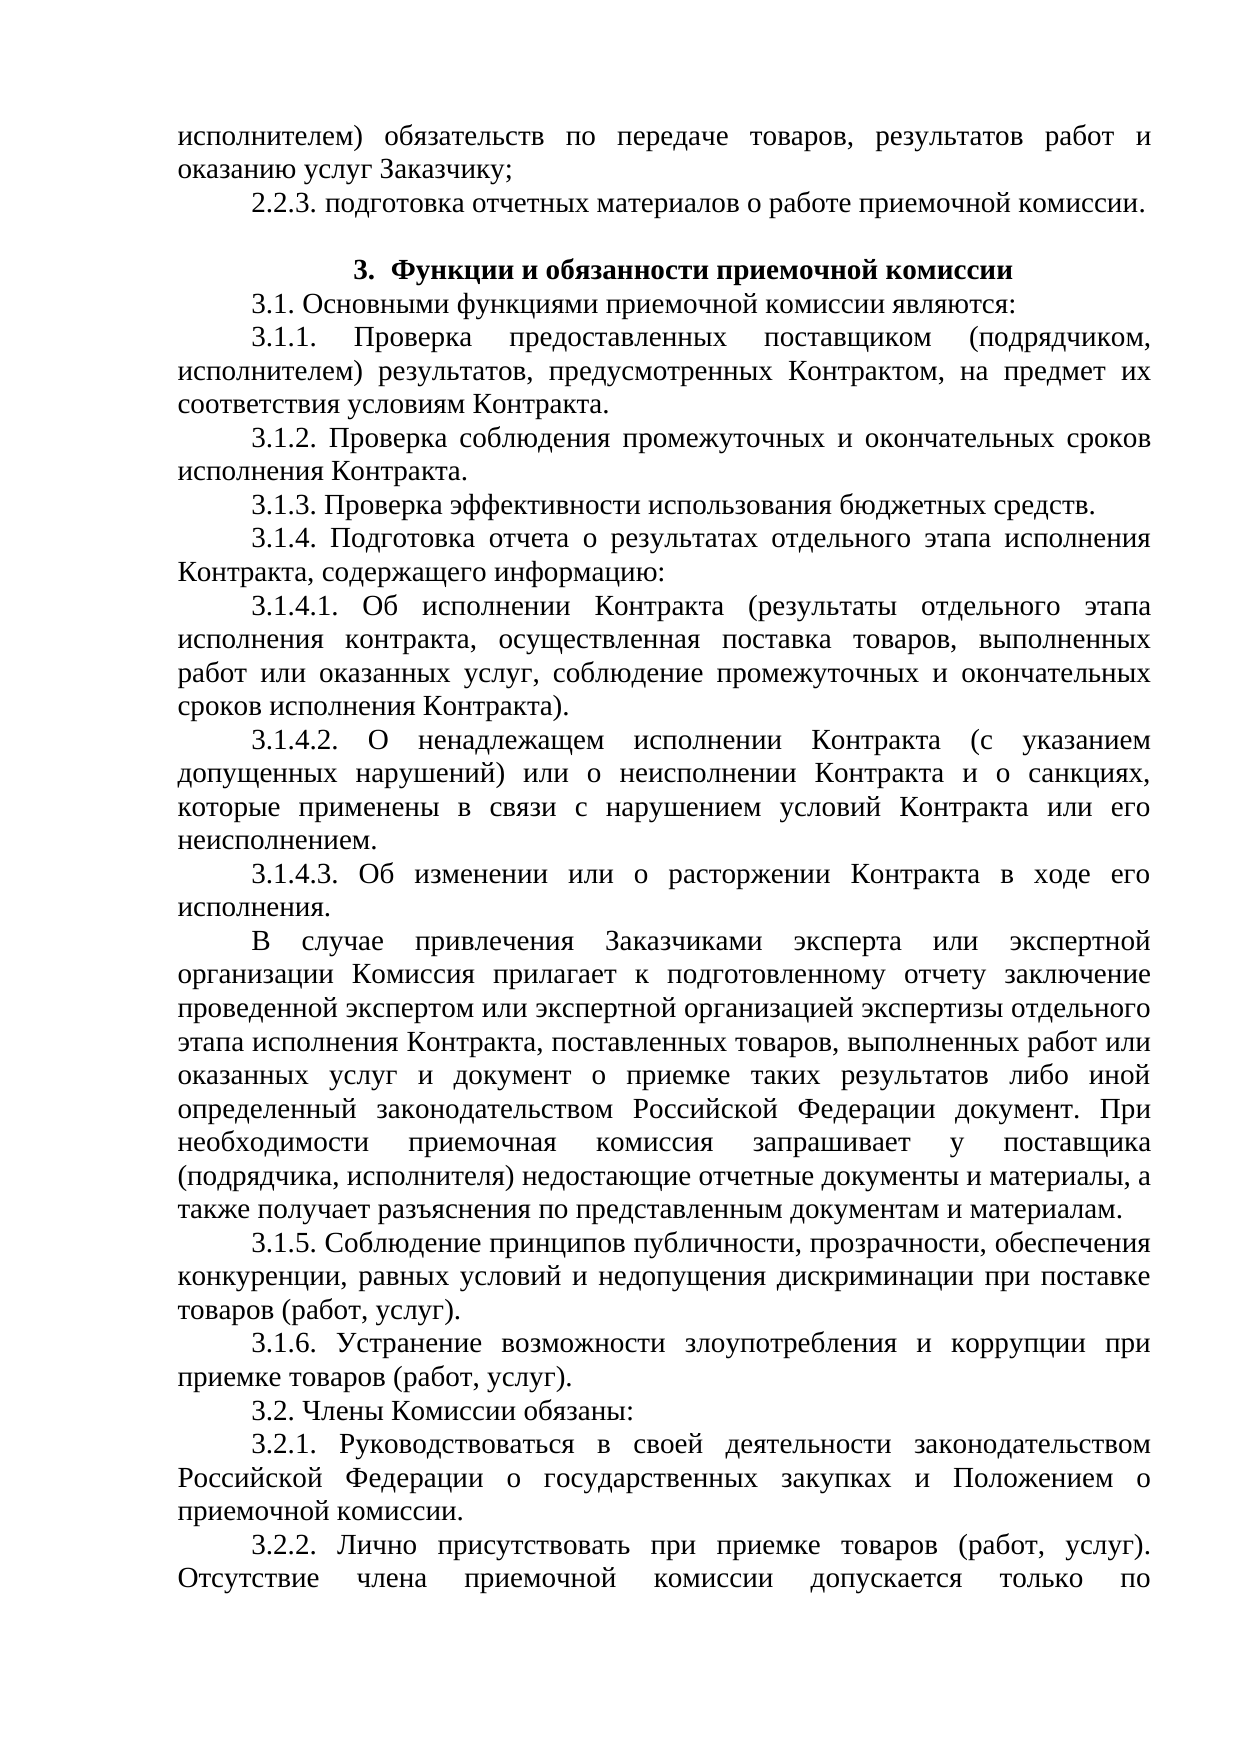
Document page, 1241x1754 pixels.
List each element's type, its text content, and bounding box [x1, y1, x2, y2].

text 3.1.4. Подготовка отчета о результатах отдельного этапа исполнения Контракта, содержащего информацию: [177, 521, 1152, 588]
subtitle Функции и обязанности приемочной комиссии [215, 252, 1152, 286]
text 3.1.6. Устранение возможности злоупотребления и коррупции при приемке товаров (работ, услуг). [177, 1326, 1152, 1393]
text 3.1.4.1. Об исполнении Контракта (результаты отдельного этапа исполнения контракта, осуществленная поставка товаров, выполненных работ или оказанных услуг, соблюдение промежуточных и окончательных сроков исполнения Контракта). [177, 588, 1152, 722]
text 3.1.4.3. Об изменении или о расторжении Контракта в ходе его исполнения. [177, 856, 1152, 923]
text 3.2.1. Руководствоваться в своей деятельности законодательством Российской Федерации о государственных закупках и Положением о приемочной комиссии. [177, 1426, 1152, 1527]
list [177, 118, 1152, 185]
text 3.1.3. Проверка эффективности использования бюджетных средств. [177, 487, 1152, 521]
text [177, 1527, 1152, 1594]
text 3.1. Основными функциями приемочной комиссии являются: [177, 286, 1152, 319]
text 3.1.1. Проверка предоставленных поставщиком (подрядчиком, исполнителем) результатов, предусмотренных Контрактом, на предмет их соответствия условиям Контракта. [177, 319, 1152, 420]
text 3.1.5. Соблюдение принципов публичности, прозрачности, обеспечения конкуренции, равных условий и недопущения дискриминации при поставке товаров (работ, услуг). [177, 1225, 1152, 1326]
text 3.2. Члены Комиссии обязаны: [177, 1393, 1152, 1426]
text 3.1.4.2. О ненадлежащем исполнении Контракта (с указанием допущенных нарушений) или о неисполнении Контракта и о санкциях, которые применены в связи с нарушением условий Контракта или его неисполнением. [177, 722, 1152, 856]
text В случае привлечения Заказчиками эксперта или экспертной организации Комиссия прилагает к подготовленному отчету заключение проведенной экспертом или экспертной организацией экспертизы отдельного этапа исполнения Контракта, поставленных товаров, выполненных работ или оказанных услуг и документ о приемке таких результатов либо иной определенный законодательством Российской Федерации документ. При необходимости приемочная комиссия запрашивает у поставщика (подрядчика, исполнителя) недостающие отчетные документы и материалы, а также получает разъяснения по представленным документам и материалам. [177, 923, 1152, 1225]
list подготовка отчетных материалов о работе приемочной комиссии. [177, 185, 1152, 219]
text 3.1.2. Проверка соблюдения промежуточных и окончательных сроков исполнения Контракта. [177, 420, 1152, 487]
